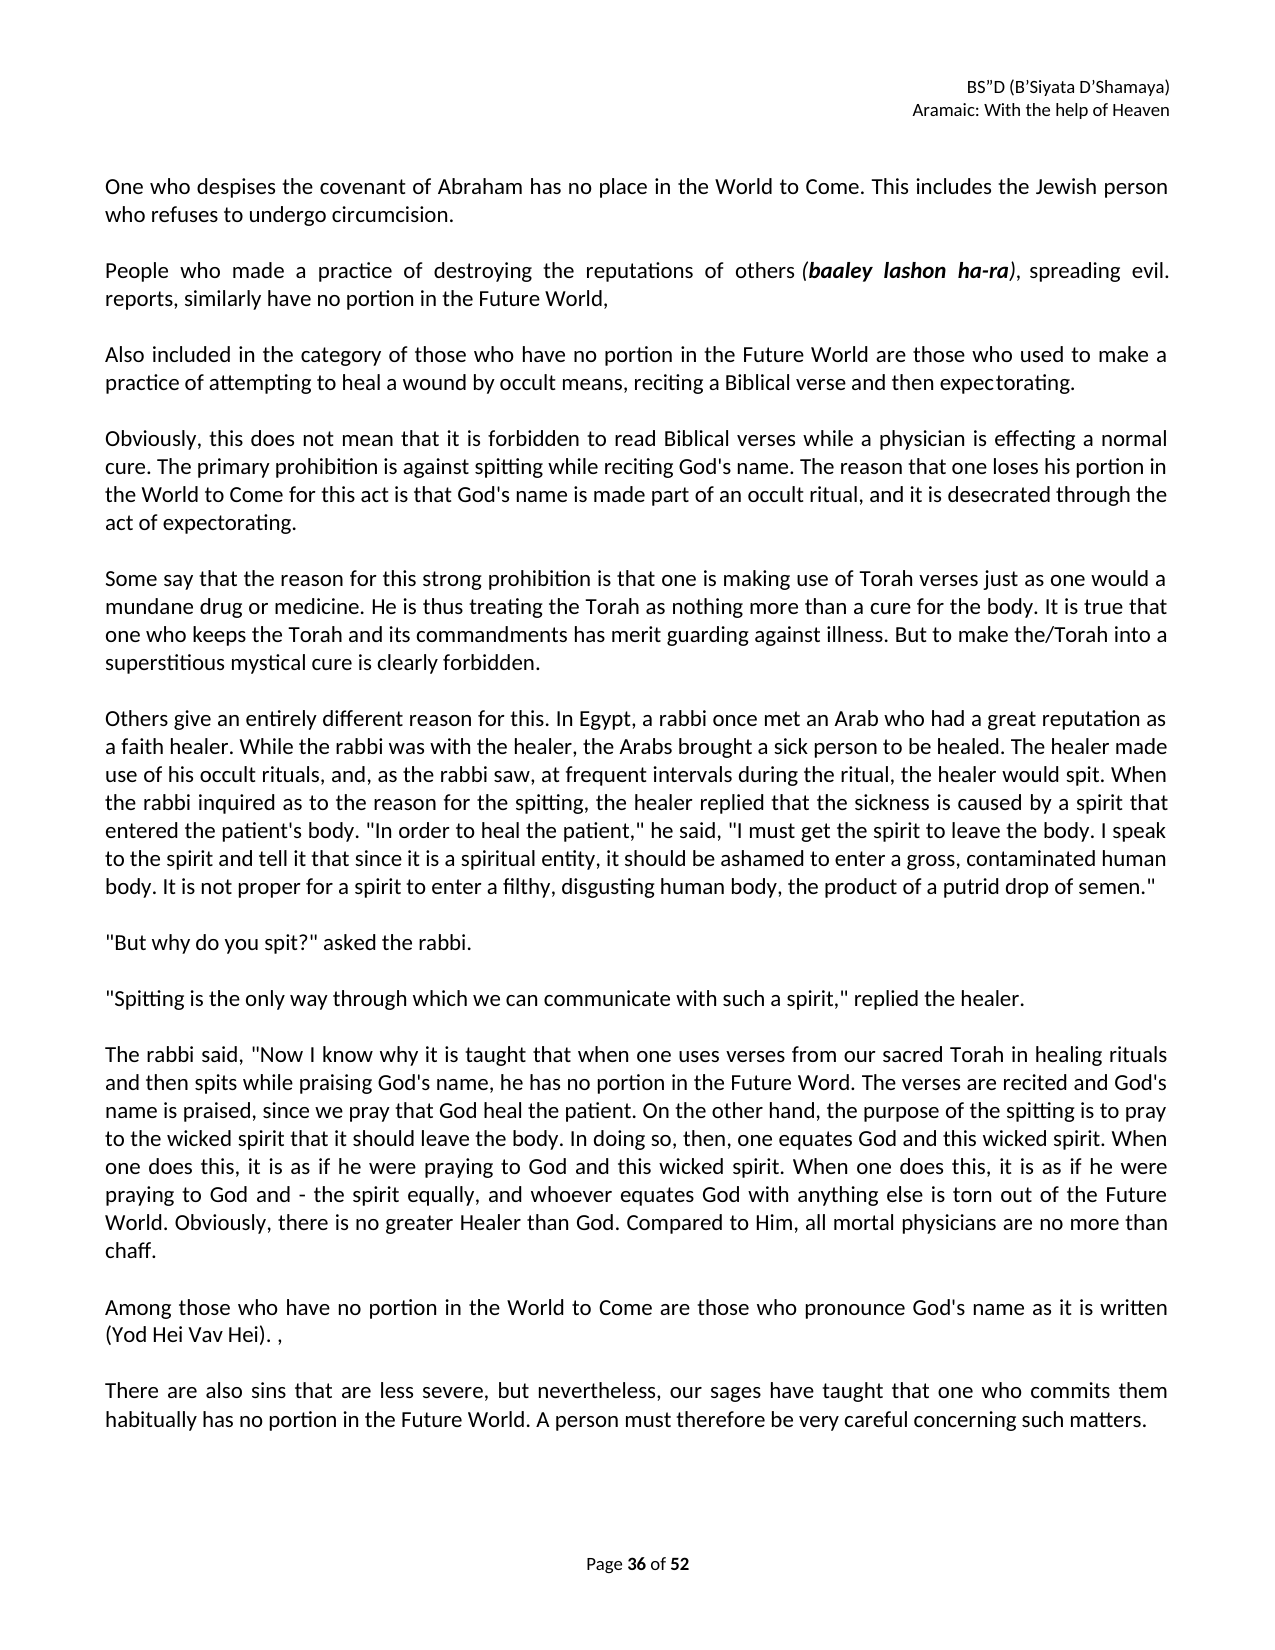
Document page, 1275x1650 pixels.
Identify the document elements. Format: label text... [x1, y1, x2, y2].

text The rabbi said, "Now I know why it is taught that when one uses verses from our sacred Torah in healing rituals and then spits while praising God's name, he has no portion in the Future Word. The verses are recited and God's name is praised, since we pray that God heal the patient. On the other hand, the purpose of the spitting is to pray to the wicked spirit that it should leave the body. In doing so, then, one equates God and this wicked spirit. When one does this, it is as if he were praying to God and this wicked spirit. When one does this, it is as if he were praying to God and - the spirit equally, and whoever equates God with anything else is torn out of the Future World. Obviously, there is no greater Healer than God. Compared to Him, all mortal physicians are no more than chaff. [105, 1040, 1170, 1264]
text Among those who have no portion in the World to Come are those who pronounce God's name as it is written (Yod Hei Vav Hei). , [105, 1293, 1170, 1349]
text Some say that the reason for this strong prohibition is that one is making use of Torah verses just as one would a mundane drug or medicine. He is thus treating the Torah as nothing more than a cure for the body. It is true that one who keeps the Torah and its commandments has merit guarding against illness. But to make the/Torah into a superstitious mystical cure is clearly forbidden. [105, 564, 1170, 676]
text Also included in the category of those who have no portion in the Future World are those who used to make a practice of attempting to heal a wound by occult means, reciting a Biblical verse and then expectorating. [105, 340, 1170, 396]
text People who made a practice of destroying the reputations of others (baaley lashon ha-ra), spreading evil. reports, similarly have no portion in the Future World, [105, 256, 1170, 312]
text "But why do you spit?" asked the rabbi. [105, 928, 1170, 956]
text One who despises the covenant of Abraham has no place in the World to Come. This includes the Jewish person who refuses to undergo circumcision. [105, 172, 1170, 228]
text Obviously, this does not mean that it is forbidden to read Biblical verses while a physician is effecting a normal cure. The primary prohibition is against spitting while reciting God's name. The reason that one loses his portion in the World to Come for this act is that God's name is made part of an occult ritual, and it is desecrated through the act of expectorating. [105, 424, 1170, 536]
text Others give an entirely different reason for this. In Egypt, a rabbi once met an Arab who had a great reputation as a faith healer. While the rabbi was with the healer, the Arabs brought a sick person to be healed. The healer made use of his occult rituals, and, as the rabbi saw, at frequent intervals during the ritual, the healer would spit. When the rabbi inquired as to the reason for the spitting, the healer replied that the sickness is caused by a spirit that entered the patient's body. "In order to heal the patient," he said, "I must get the spirit to leave the body. I speak to the spirit and tell it that since it is a spiritual entity, it should be ashamed to enter a gross, contaminated human body. It is not proper for a spirit to enter a filthy, disgusting human body, the product of a putrid drop of semen." [105, 704, 1170, 900]
text There are also sins that are less severe, but nevertheless, our sages have taught that one who commits them habitually has no portion in the Future World. A person must therefore be very careful concerning such matters. [105, 1377, 1170, 1433]
text "Spitting is the only way through which we can communicate with such a spirit," replied the healer. [105, 984, 1170, 1012]
